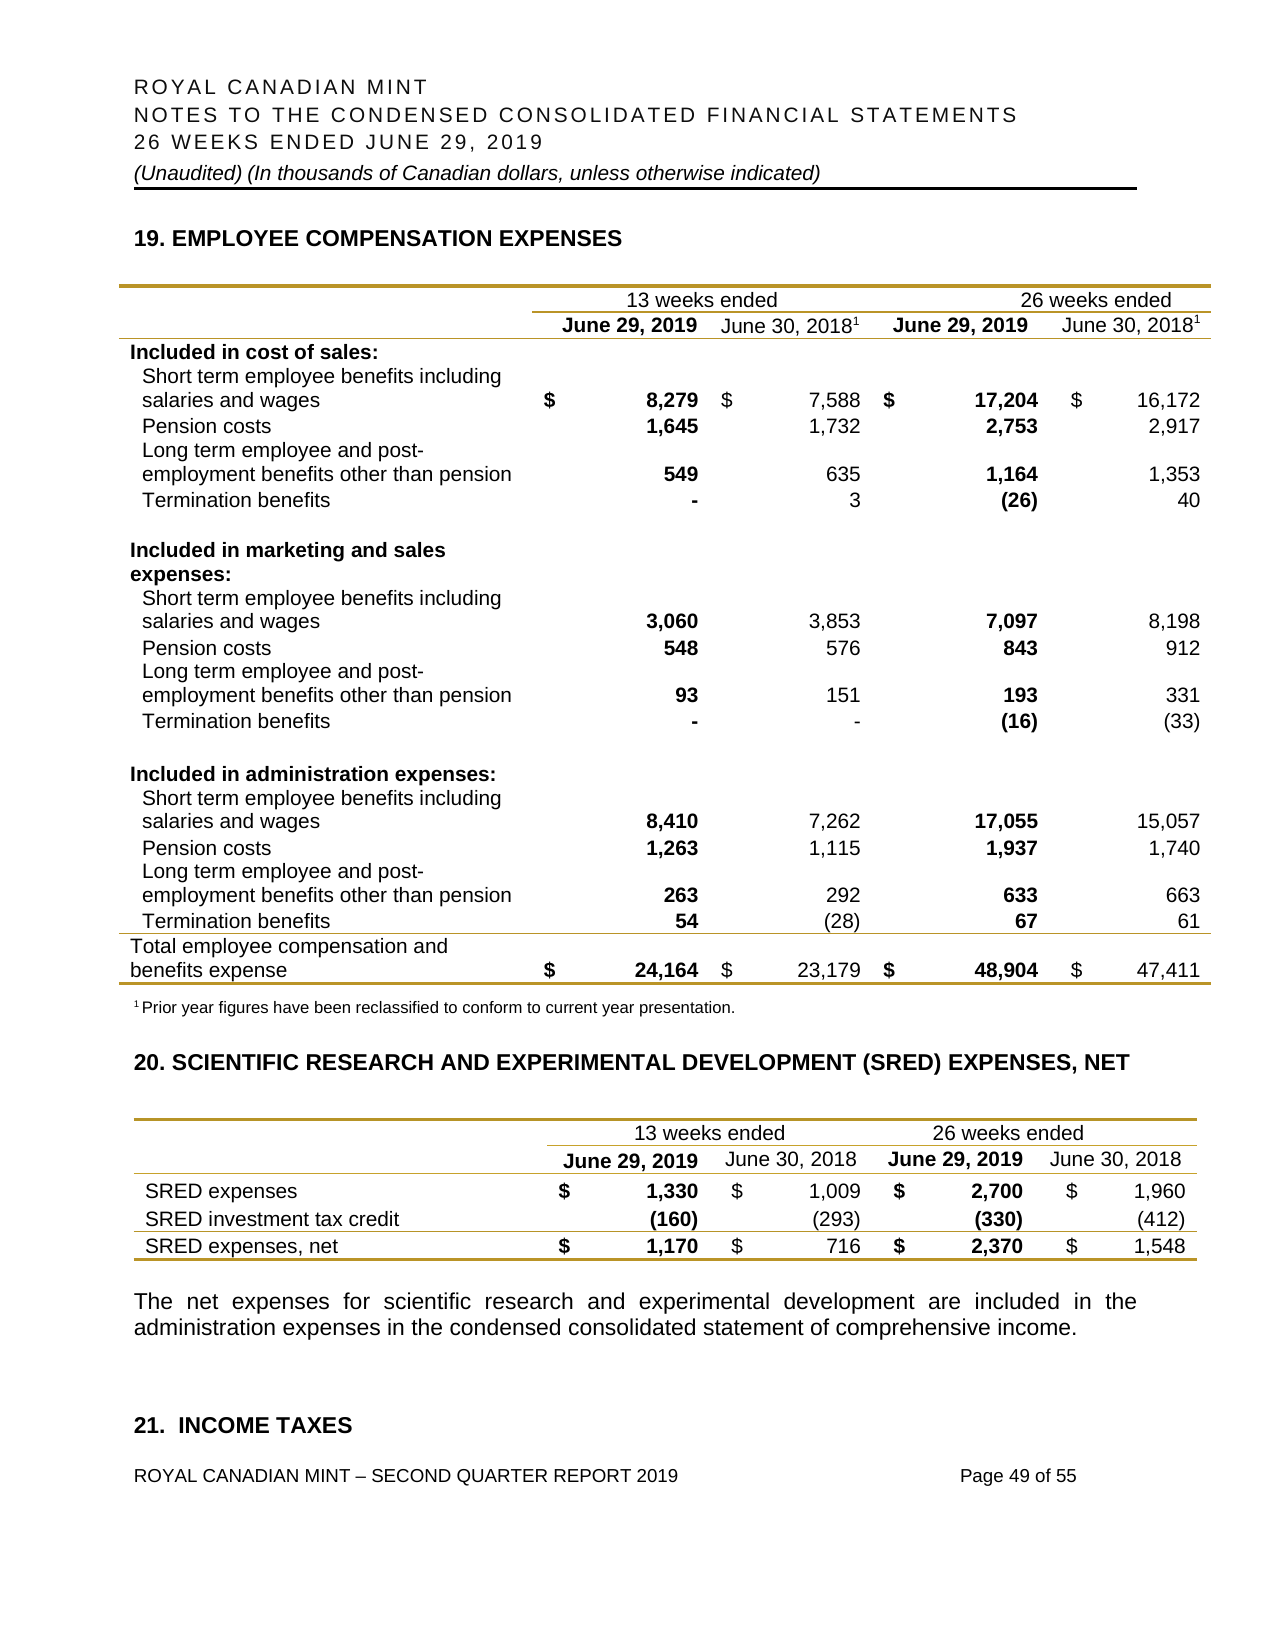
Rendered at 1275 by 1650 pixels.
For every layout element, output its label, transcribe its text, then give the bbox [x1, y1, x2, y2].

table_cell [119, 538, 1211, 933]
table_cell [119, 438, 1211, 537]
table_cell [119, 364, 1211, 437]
text 1 Prior year figures have been reclassified to conform to current year presentation. [133, 998, 1137, 1017]
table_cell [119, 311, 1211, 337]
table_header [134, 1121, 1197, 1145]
text 19. EMPLOYEE COMPENSATION EXPENSES [133, 225, 1137, 251]
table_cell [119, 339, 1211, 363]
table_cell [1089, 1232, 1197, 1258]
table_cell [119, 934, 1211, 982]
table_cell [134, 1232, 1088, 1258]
text 21. INCOME TAXES [133, 1412, 1137, 1439]
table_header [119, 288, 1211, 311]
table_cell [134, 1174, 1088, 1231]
text The net expenses for scientific research and experimental development are included in the administration expenses in the condensed consolidated statement of comprehensive income. [133, 1288, 1137, 1341]
text 20. SCIENTIFIC RESEARCH AND EXPERIMENTAL DEVELOPMENT (SRED) EXPENSES, NET [133, 1049, 1137, 1075]
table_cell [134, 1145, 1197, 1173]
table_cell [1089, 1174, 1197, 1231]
